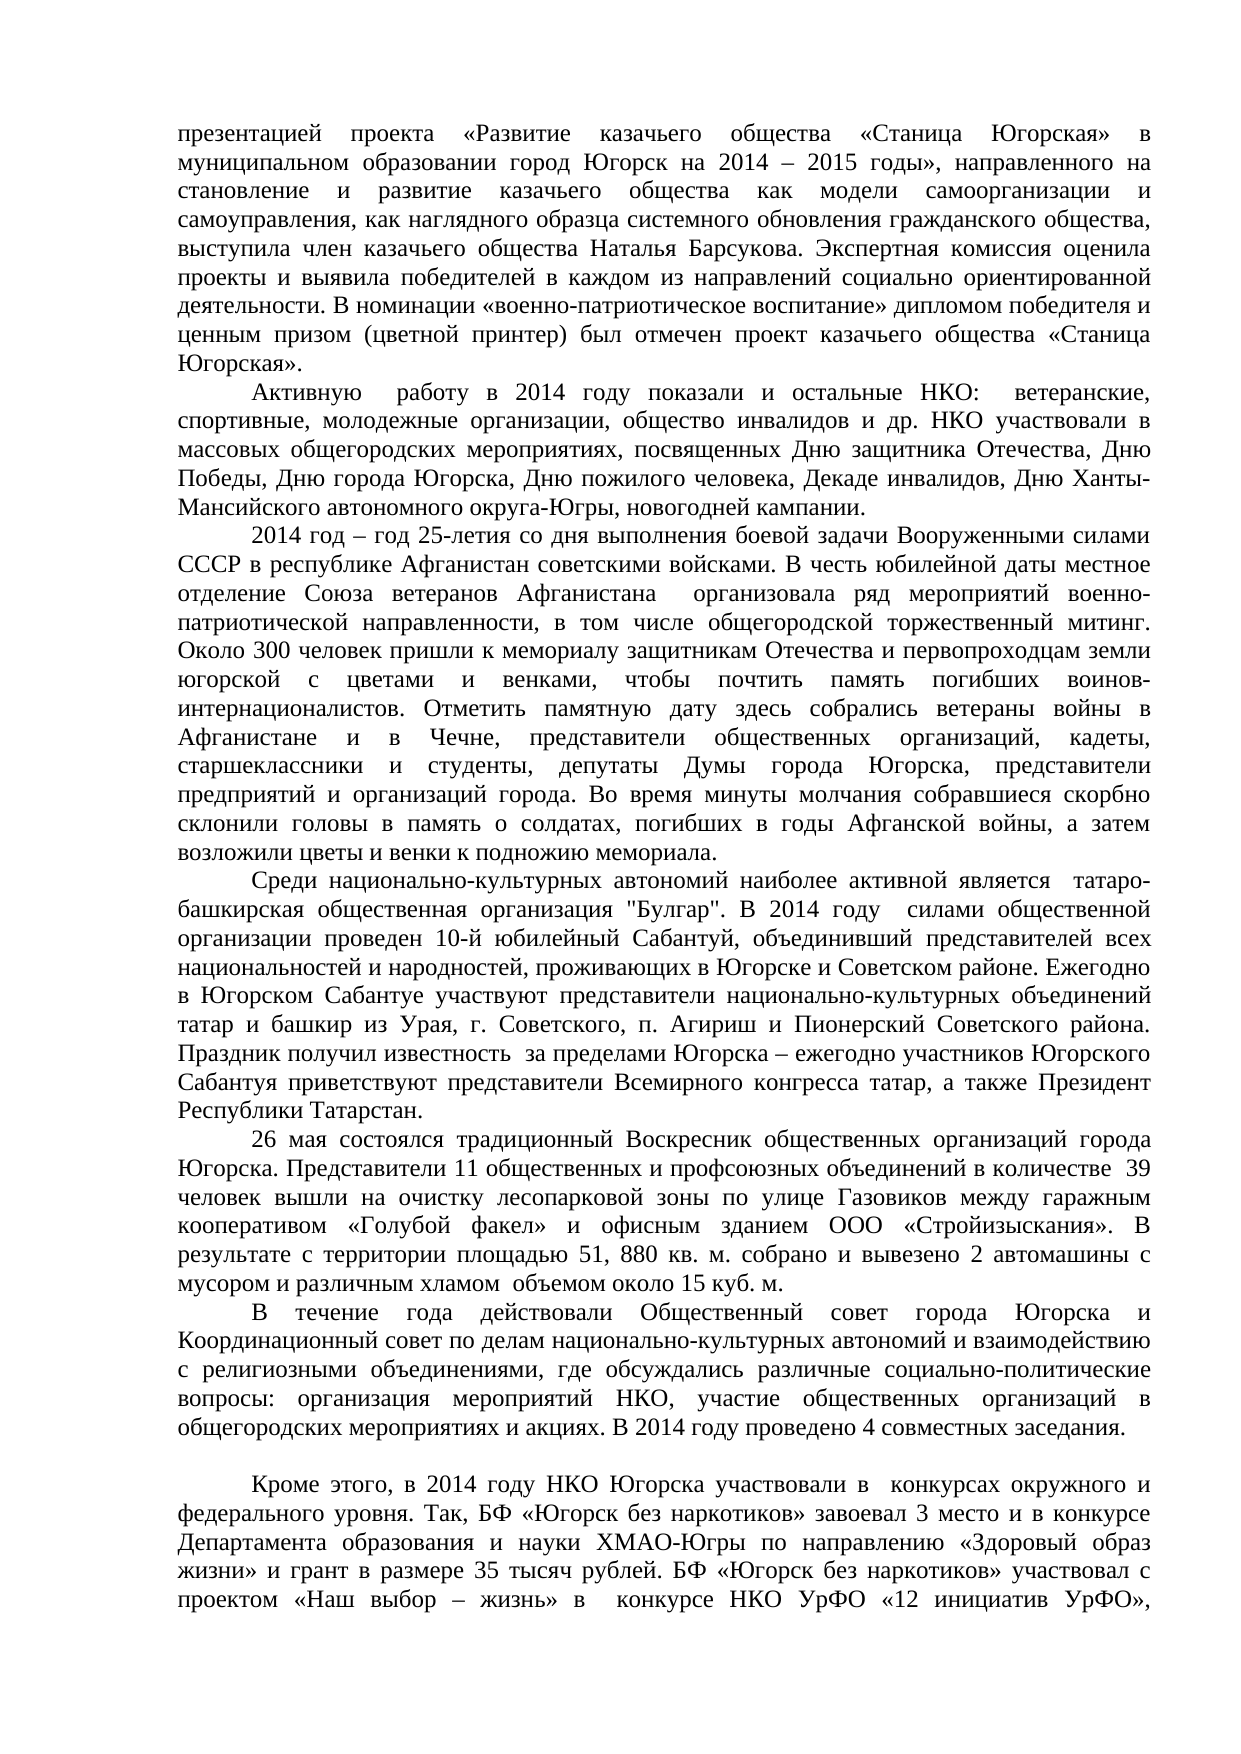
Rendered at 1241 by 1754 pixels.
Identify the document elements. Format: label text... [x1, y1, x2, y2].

text 26 мая состоялся традиционный Воскресник общественных организаций города Югорска. Представители 11 общественных и профсоюзных объединений в количестве 39 человек вышли на очистку лесопарковой зоны по улице Газовиков между гаражным кооперативом «Голубой факел» и офисным зданием ООО «Стройизыскания». В результате с территории площадью 51, 880 кв. м. собрано и вывезено 2 автомашины с мусором и различным хламом объемом около 15 куб. м. [177, 1124, 1152, 1297]
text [177, 118, 1152, 377]
text В течение года действовали Общественный совет города Югорска и Координационный совет по делам национально-культурных автономий и взаимодействию с религиозными объединениями, где обсуждались различные социально-политические вопросы: организация мероприятий НКО, участие общественных организаций в общегородских мероприятиях и акциях. В 2014 году проведено 4 совместных заседания. [177, 1297, 1152, 1441]
text Среди национально-культурных автономий наиболее активной является татаро-башкирская общественная организация "Булгар". В 2014 году силами общественной организации проведен 10-й юбилейный Сабантуй, объединивший представителей всех национальностей и народностей, проживающих в Югорске и Советском районе. Ежегодно в Югорском Сабантуе участвуют представители национально-культурных объединений татар и башкир из Урая, г. Советского, п. Агириш и Пионерский Советского района. Праздник получил известность за пределами Югорска – ежегодно участников Югорского Сабантуя приветствуют представители Всемирного конгресса татар, а также Президент Республики Татарстан. [177, 866, 1152, 1124]
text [177, 1469, 1152, 1613]
text 2014 год – год 25-летия со дня выполнения боевой задачи Вооруженными силами СССР в республике Афганистан советскими войсками. В честь юбилейной даты местное отделение Союза ветеранов Афганистана организовала ряд мероприятий военно-патриотической направленности, в том числе общегородской торжественный митинг. Около 300 человек пришли к мемориалу защитникам Отечества и первопроходцам земли югорской с цветами и венками, чтобы почтить память погибших воинов-интернационалистов. Отметить памятную дату здесь собрались ветераны войны в Афганистане и в Чечне, представители общественных организаций, кадеты, старшеклассники и студенты, депутаты Думы города Югорска, представители предприятий и организаций города. Во время минуты молчания собравшиеся скорбно склонили головы в память о солдатах, погибших в годы Афганской войны, а затем возложили цветы и венки к подножию мемориала. [177, 521, 1152, 866]
text Активную работу в 2014 году показали и остальные НКО: ветеранские, спортивные, молодежные организации, общество инвалидов и др. НКО участвовали в массовых общегородских мероприятиях, посвященных Дню защитника Отечества, Дню Победы, Дню города Югорска, Дню пожилого человека, Декаде инвалидов, Дню Ханты-Мансийского автономного округа-Югры, новогодней кампании. [177, 377, 1152, 521]
